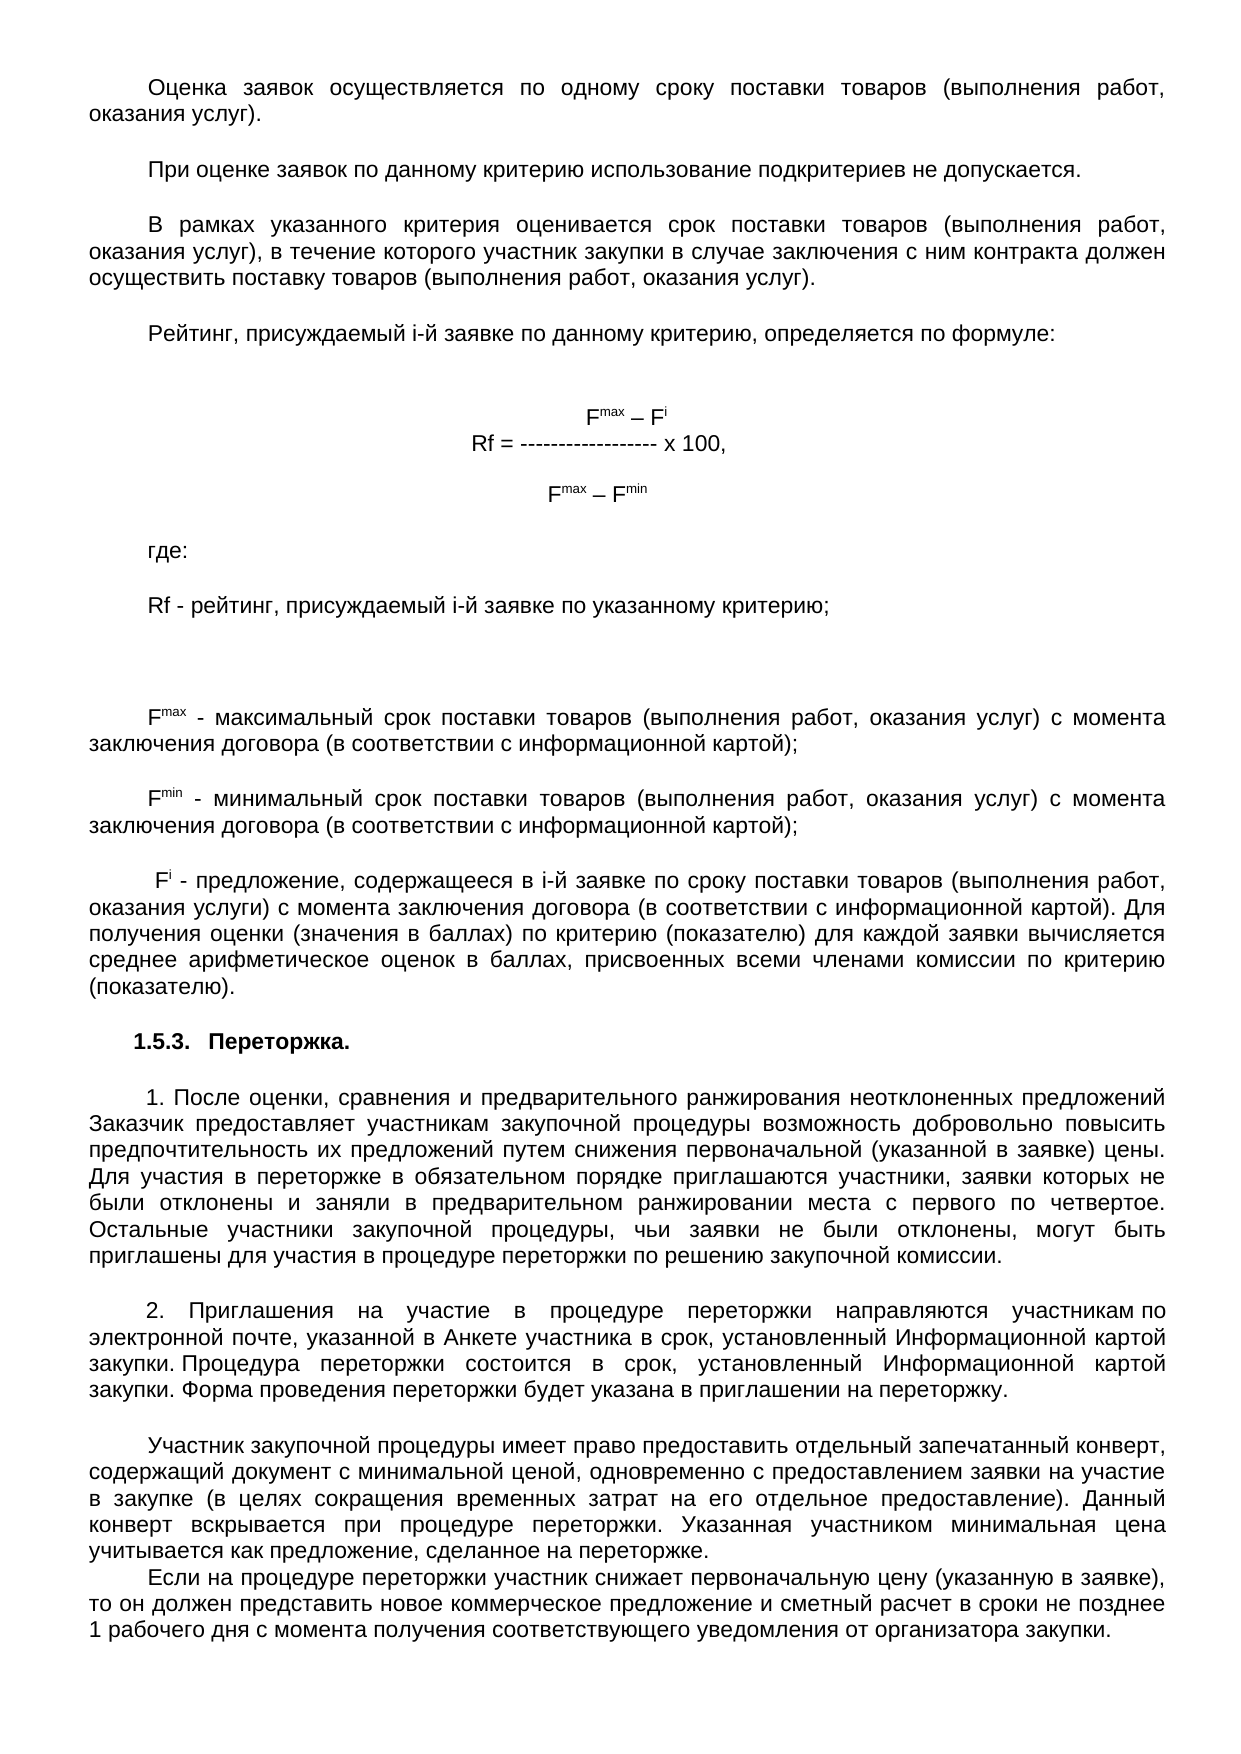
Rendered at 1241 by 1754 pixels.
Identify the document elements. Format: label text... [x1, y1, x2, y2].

text При оценке заявок по данному критерию использование подкритериев не допускается. [89, 156, 1166, 182]
text Если на процедуре переторжки участник снижает первоначальную цену (указанную в заявке), то он должен представить новое коммерческое предложение и сметный расчет в сроки не позднее 1 рабочего дня с момента получения соответствующего уведомления от организатора закупки. [89, 1564, 1166, 1643]
text Fmax – Fi [89, 404, 1166, 430]
text 1. После оценки, сравнения и предварительного ранжирования неотклоненных предложений Заказчик предоставляет участникам закупочной процедуры возможность добровольно повысить предпочтительность их предложений путем снижения первоначальной (указанной в заявке) цены. Для участия в переторжке в обязательном порядке приглашаются участники, заявки которых не были отклонены и заняли в предварительном ранжировании места с первого по четвертое. Остальные участники закупочной процедуры, чьи заявки не были отклонены, могут быть приглашены для участия в процедуре переторжки по решению закупочной комиссии. [89, 1084, 1166, 1268]
text В рамках указанного критерия оценивается срок поставки товаров (выполнения работ, оказания услуг), в течение которого участник закупки в случае заключения с ним контракта должен осуществить поставку товаров (выполнения работ, оказания услуг). [89, 211, 1166, 290]
text Fmax - максимальный срок поставки товаров (выполнения работ, оказания услуг) с момента заключения договора (в соответствии с информационной картой); [89, 703, 1166, 756]
list Переторжка. [133, 1028, 1166, 1054]
text 2. Приглашения на участие в процедуре переторжки направляются участникам по электронной почте, указанной в Анкете участника в срок, установленный Информационной картой закупки. Процедура переторжки состоится в срок, установленный Информационной картой закупки. Форма проведения переторжки будет указана в приглашении на переторжку. [89, 1297, 1166, 1403]
text Участник закупочной процедуры имеет право предоставить отдельный запечатанный конверт, содержащий документ с минимальной ценой, одновременно с предоставлением заявки на участие в закупке (в целях сокращения временных затрат на его отдельное предоставление). Данный конверт вскрывается при процедуре переторжки. Указанная участником минимальная цена учитывается как предложение, сделанное на переторжке. [89, 1432, 1166, 1564]
text Fmin - минимальный срок поставки товаров (выполнения работ, оказания услуг) с момента заключения договора (в соответствии с информационной картой); [89, 785, 1166, 838]
text Fmax – Fmin [89, 481, 1166, 508]
text где: [89, 537, 1166, 563]
text Оценка заявок осуществляется по одному сроку поставки товаров (выполнения работ, оказания услуг). [89, 74, 1166, 127]
text Rf - рейтинг, присуждаемый i-й заявке по указанному критерию; [89, 592, 1166, 619]
text Рейтинг, присуждаемый i-й заявке по данному критерию, определяется по формуле: [89, 319, 1166, 346]
text Rf = ------------------ x 100, [89, 430, 1166, 456]
text Fi - предложение, содержащееся в i-й заявке по сроку поставки товаров (выполнения работ, оказания услуги) с момента заключения договора (в соответствии с информационной картой). Для получения оценки (значения в баллах) по критерию (показателю) для каждой заявки вычисляется среднее арифметическое оценок в баллах, присвоенных всеми членами комиссии по критерию (показателю). [89, 867, 1166, 999]
